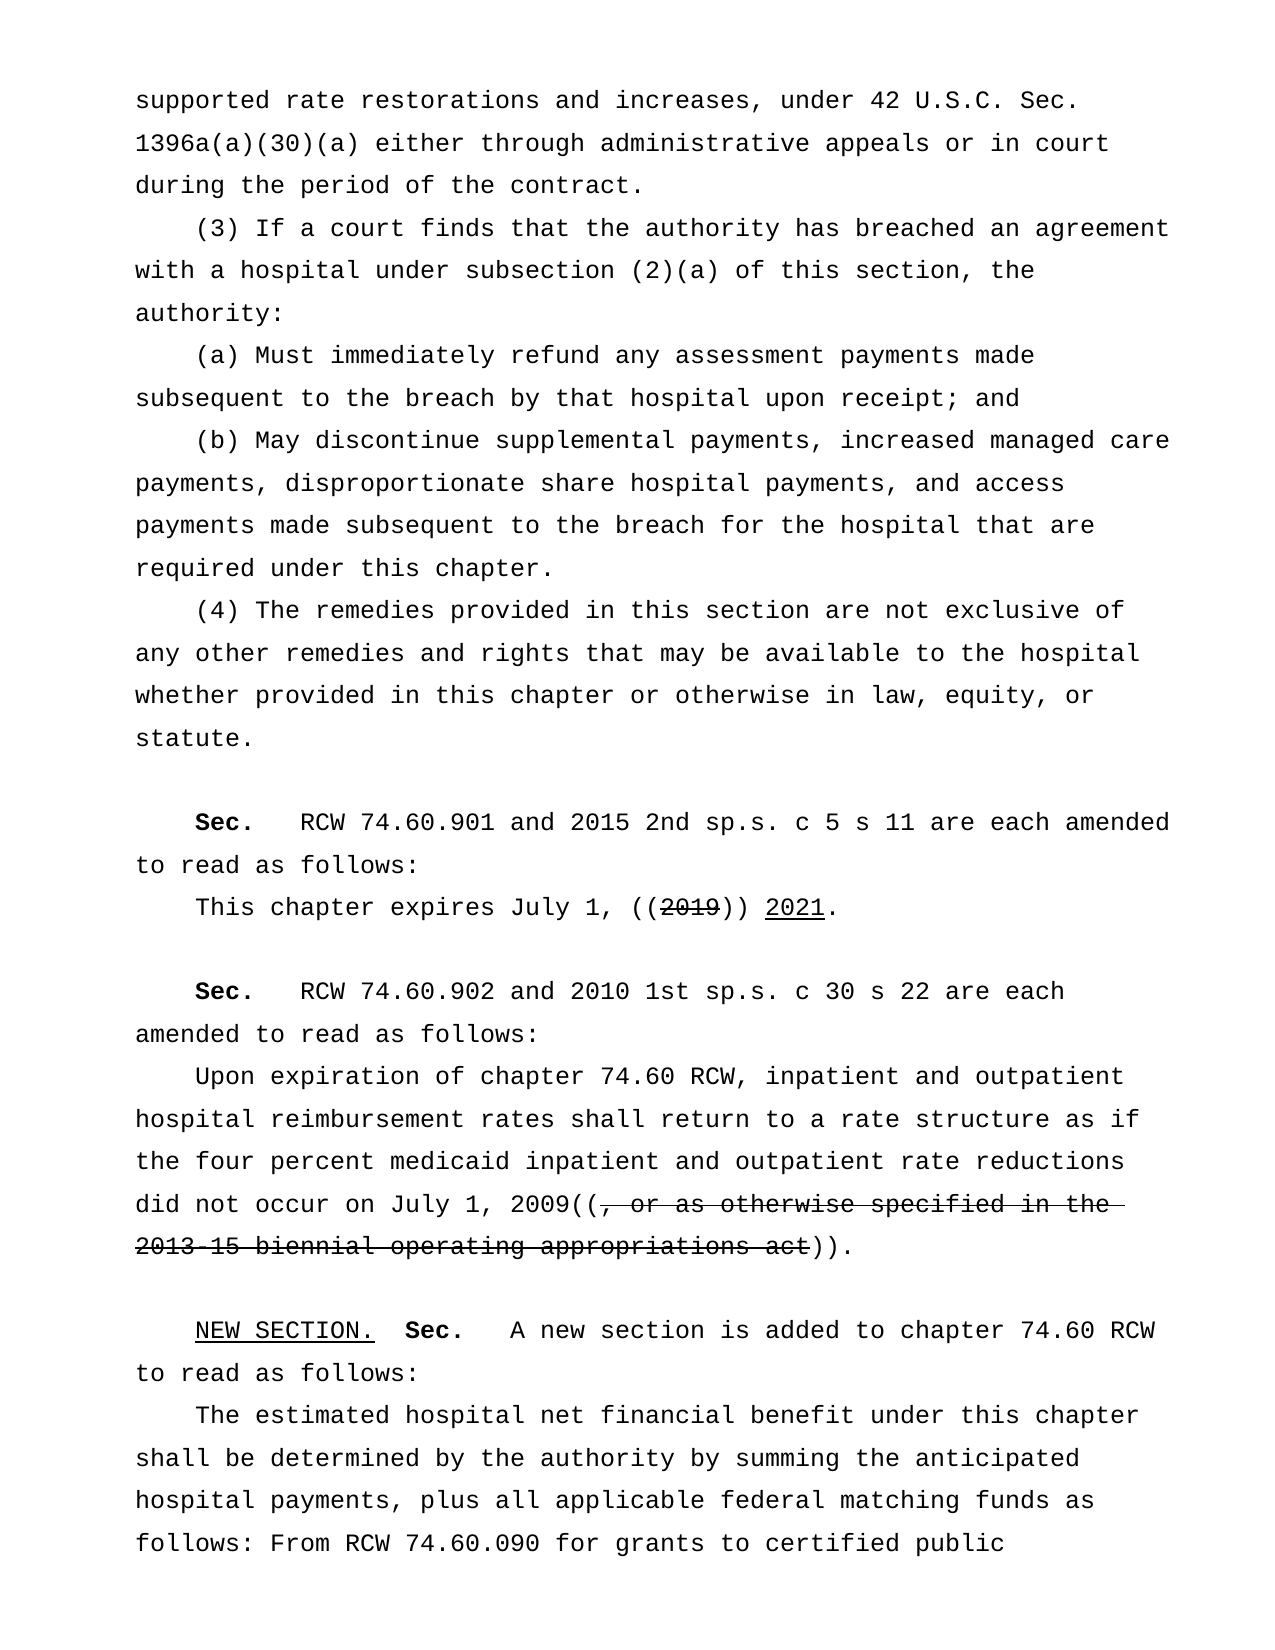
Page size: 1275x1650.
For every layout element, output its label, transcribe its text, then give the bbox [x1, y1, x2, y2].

text (3) If a court finds that the authority has breached an agreement with a hospital under subsection (2)(a) of this section, the authority: [135, 202, 1170, 330]
text (4) The remedies provided in this section are not exclusive of any other remedies and rights that may be available to the hospital whether provided in this chapter or otherwise in law, equity, or statute. [135, 585, 1170, 755]
text (b) May discontinue supplemental payments, increased managed care payments, disproportionate share hospital payments, and access payments made subsequent to the breach for the hospital that are required under this chapter. [135, 415, 1170, 585]
text Sec. RCW 74.60.901 and 2015 2nd sp.s. c 5 s 11 are each amended to read as follows: [135, 797, 1170, 882]
text Upon expiration of chapter 74.60 RCW, inpatient and outpatient hospital reimbursement rates shall return to a rate structure as if the four percent medicaid inpatient and outpatient rate reductions did not occur on July 1, 2009((, or as otherwise specified in the 2013-15 biennial operating appropriations act)). [135, 1051, 1170, 1263]
text Sec. RCW 74.60.902 and 2010 1st sp.s. c 30 s 22 are each amended to read as follows: [135, 966, 1170, 1051]
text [135, 75, 1170, 202]
text NEW SECTION. Sec. A new section is added to chapter 74.60 RCW to read as follows: [135, 1305, 1170, 1390]
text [135, 1390, 1170, 1560]
text (a) Must immediately refund any assessment payments made subsequent to the breach by that hospital upon receipt; and [135, 330, 1170, 415]
text This chapter expires July 1, ((2019)) 2021. [135, 882, 1170, 924]
